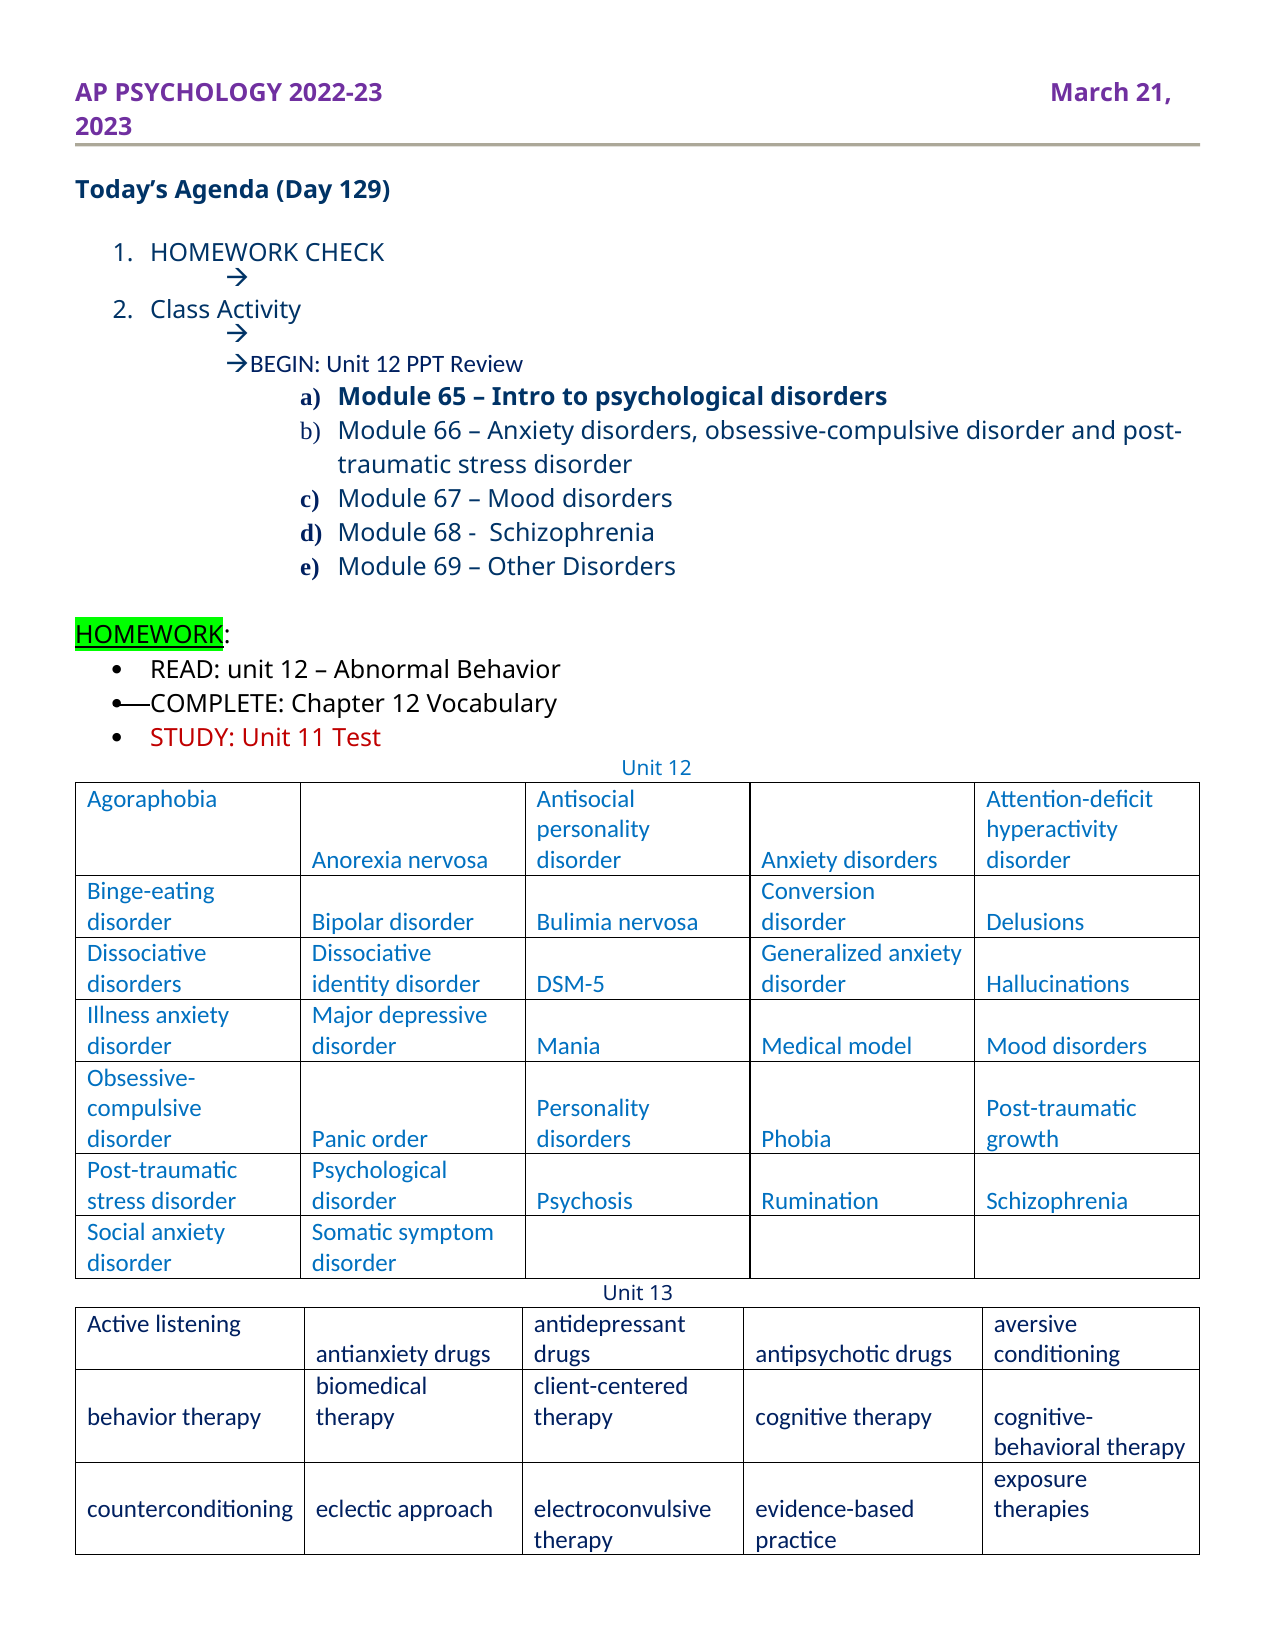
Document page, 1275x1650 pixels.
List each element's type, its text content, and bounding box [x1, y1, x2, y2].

list Module 65 – Intro to psychological disorders [300, 379, 1200, 413]
table_header aversive conditioning [983, 1308, 1199, 1369]
table_cell Conversion disorder [751, 876, 974, 937]
list Class Activity [112, 291, 1200, 326]
list COMPLETE: Chapter 12 Vocabulary [112, 685, 1200, 719]
text Today’s Agenda (Day 129) [75, 172, 1200, 206]
list READ: unit 12 – Abnormal Behavior [112, 651, 1200, 685]
table_cell cognitive therapy [744, 1370, 982, 1462]
table_cell Bulimia nervosa [526, 876, 749, 937]
table_cell [975, 1216, 1199, 1277]
table_cell exposure therapies [983, 1463, 1199, 1554]
table_cell Dissociative identity disorder [301, 938, 525, 999]
table_cell behavior therapy [76, 1370, 304, 1462]
table_cell Schizophrenia [975, 1154, 1199, 1215]
table_cell Psychological disorder [301, 1154, 525, 1215]
table_cell Generalized anxiety disorder [751, 938, 974, 999]
table_cell Illness anxiety disorder [76, 1000, 300, 1061]
table_header Anorexia nervosa [301, 783, 525, 874]
text AP PSYCHOLOGY 2022-23 March 21, 2023 [75, 75, 1200, 143]
table_cell Dissociative disorders [76, 938, 300, 999]
table_cell counterconditioning [76, 1463, 304, 1554]
table_cell [526, 1216, 749, 1277]
table_cell eclectic approach [305, 1463, 522, 1554]
text BEGIN: Unit 12 PPT Review [225, 348, 1200, 379]
table_cell evidence-based practice [744, 1463, 982, 1554]
table_cell Post-traumatic stress disorder [76, 1154, 300, 1215]
table_cell Social anxiety disorder [76, 1216, 300, 1277]
table_cell Hallucinations [975, 938, 1199, 999]
list STUDY: Unit 11 Test [112, 719, 1200, 753]
table_cell Delusions [975, 876, 1199, 937]
table_cell Binge-eating disorder [76, 876, 300, 937]
table_cell Medical model [751, 1000, 974, 1061]
table_header Active listening [76, 1308, 304, 1369]
table_header Agoraphobia [76, 783, 300, 874]
text HOMEWORK: [223, 617, 1200, 651]
text Unit 12 [112, 753, 1200, 782]
table_cell Mania [526, 1000, 749, 1061]
table_header antianxiety drugs [305, 1308, 522, 1369]
table_cell biomedical therapy [305, 1370, 522, 1462]
list HOMEWORK CHECK [112, 235, 1200, 269]
table_cell Panic order [301, 1062, 525, 1153]
table_header Attention-deficit hyperactivity disorder [975, 783, 1199, 874]
list Module 66 – Anxiety disorders, obsessive-compulsive disorder and post-traumatic stress disorder [300, 413, 1200, 481]
table_cell DSM-5 [526, 938, 749, 999]
table_cell Post-traumatic growth [975, 1062, 1199, 1153]
table_cell Phobia [751, 1062, 974, 1153]
table_cell Personality disorders [526, 1062, 749, 1153]
table_cell Rumination [751, 1154, 974, 1215]
list Module 68 - Schizophrenia [300, 515, 1200, 549]
table_cell Major depressive disorder [301, 1000, 525, 1061]
table_header antidepressant drugs [523, 1308, 743, 1369]
table_cell Obsessive-compulsive disorder [76, 1062, 300, 1153]
table_cell electroconvulsive therapy [523, 1463, 743, 1554]
table_cell client-centered therapy [523, 1370, 743, 1462]
table_cell Bipolar disorder [301, 876, 525, 937]
table_cell cognitive-behavioral therapy [983, 1370, 1199, 1462]
text Unit 13 [75, 1279, 1200, 1307]
table_cell Mood disorders [975, 1000, 1199, 1061]
list Module 67 – Mood disorders [300, 481, 1200, 515]
table_cell Psychosis [526, 1154, 749, 1215]
table_header antipsychotic drugs [744, 1308, 982, 1369]
table_header Antisocial personality disorder [526, 783, 749, 874]
table_cell Somatic symptom disorder [301, 1216, 525, 1277]
table_cell [751, 1216, 974, 1277]
table_header Anxiety disorders [751, 783, 974, 874]
list Module 69 – Other Disorders [300, 549, 1200, 583]
